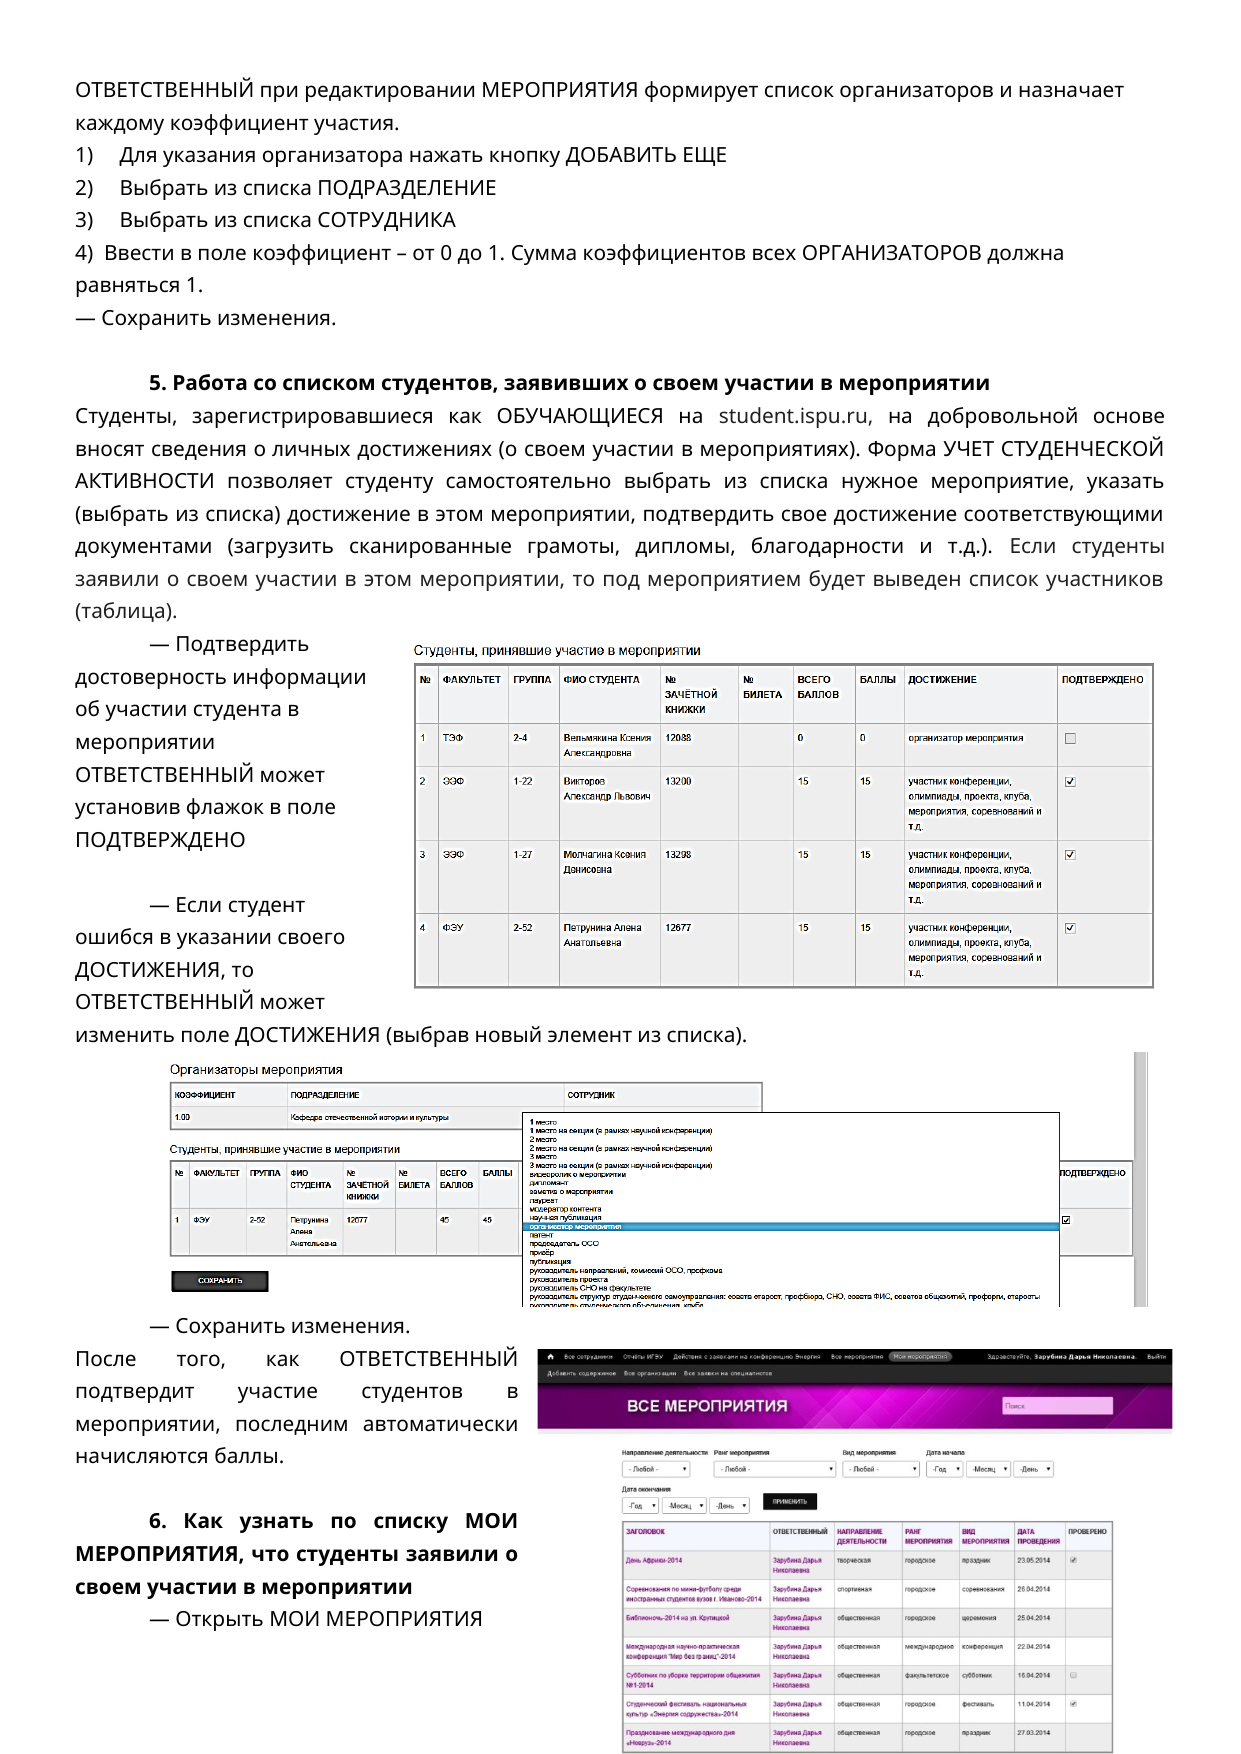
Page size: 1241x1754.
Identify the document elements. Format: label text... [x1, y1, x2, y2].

text — Если студент ошибся в указании своего ДОСТИЖЕНИЯ, то ОТВЕТСТВЕННЫЙ может изменить поле ДОСТИЖЕНИЯ (выбрав новый элемент из списка). [75, 890, 1165, 1048]
picture [387, 630, 1173, 1013]
text После того, как ОТВЕТСТВЕННЫЙ подтвердит участие студентов в мероприятии, последним автоматически начисляются баллы. [75, 1344, 1165, 1470]
text 4) Ввести в поле коэффициент – от 0 до 1. Сумма коэффициентов всех ОРГАНИЗАТОРОВ должна равняться 1. [75, 238, 1165, 299]
text 5. Работа со списком студентов, заявивших о своем участии в мероприятии [75, 368, 1165, 397]
text ОТВЕТСТВЕННЫЙ при редактировании МЕРОПРИЯТИЯ формирует список организаторов и назначает каждому коэффициент участия. [75, 75, 1165, 136]
text — Открыть МОИ МЕРОПРИЯТИЯ [75, 1604, 537, 1633]
list Выбрать из списка ПОДРАЗДЕЛЕНИЕ [75, 173, 1165, 201]
list Для указания организатора нажать кнопку ДОБАВИТЬ ЕЩЕ [75, 140, 1165, 169]
list Выбрать из списка СОТРУДНИКА [75, 205, 1165, 234]
text — Подтвердить достоверность информации об участии студента в мероприятии ОТВЕТСТВЕННЫЙ может установив флажок в поле ПОДТВЕРЖДЕНО [75, 629, 1165, 853]
text — Сохранить изменения. [75, 303, 1165, 332]
text Студенты, зарегистрировавшиеся как ОБУЧАЮЩИЕСЯ на student.ispu.ru, на добровольной основе вносят сведения о личных достижениях (о своем участии в мероприятиях). Форма УЧЕТ СТУДЕНЧЕСКОЙ АКТИВНОСТИ позволяет студенту самостоятельно выбрать из списка нужное мероприятие, указать (выбрать из списка) достижение в этом мероприятии, подтвердить свое достижение соответствующими документами (загрузить сканированные грамоты, дипломы, благодарности и т.д.). Если студенты заявили о своем участии в этом мероприятии, то под мероприятием будет выведен список участников (таблица). [75, 401, 1165, 625]
picture [537, 1349, 1173, 1754]
text — Сохранить изменения. [75, 1311, 1165, 1339]
text 6. Как узнать по списку МОИ МЕРОПРИЯТИЯ, что студенты заявили о своем участии в мероприятии [75, 1507, 537, 1600]
picture [148, 1052, 1148, 1307]
